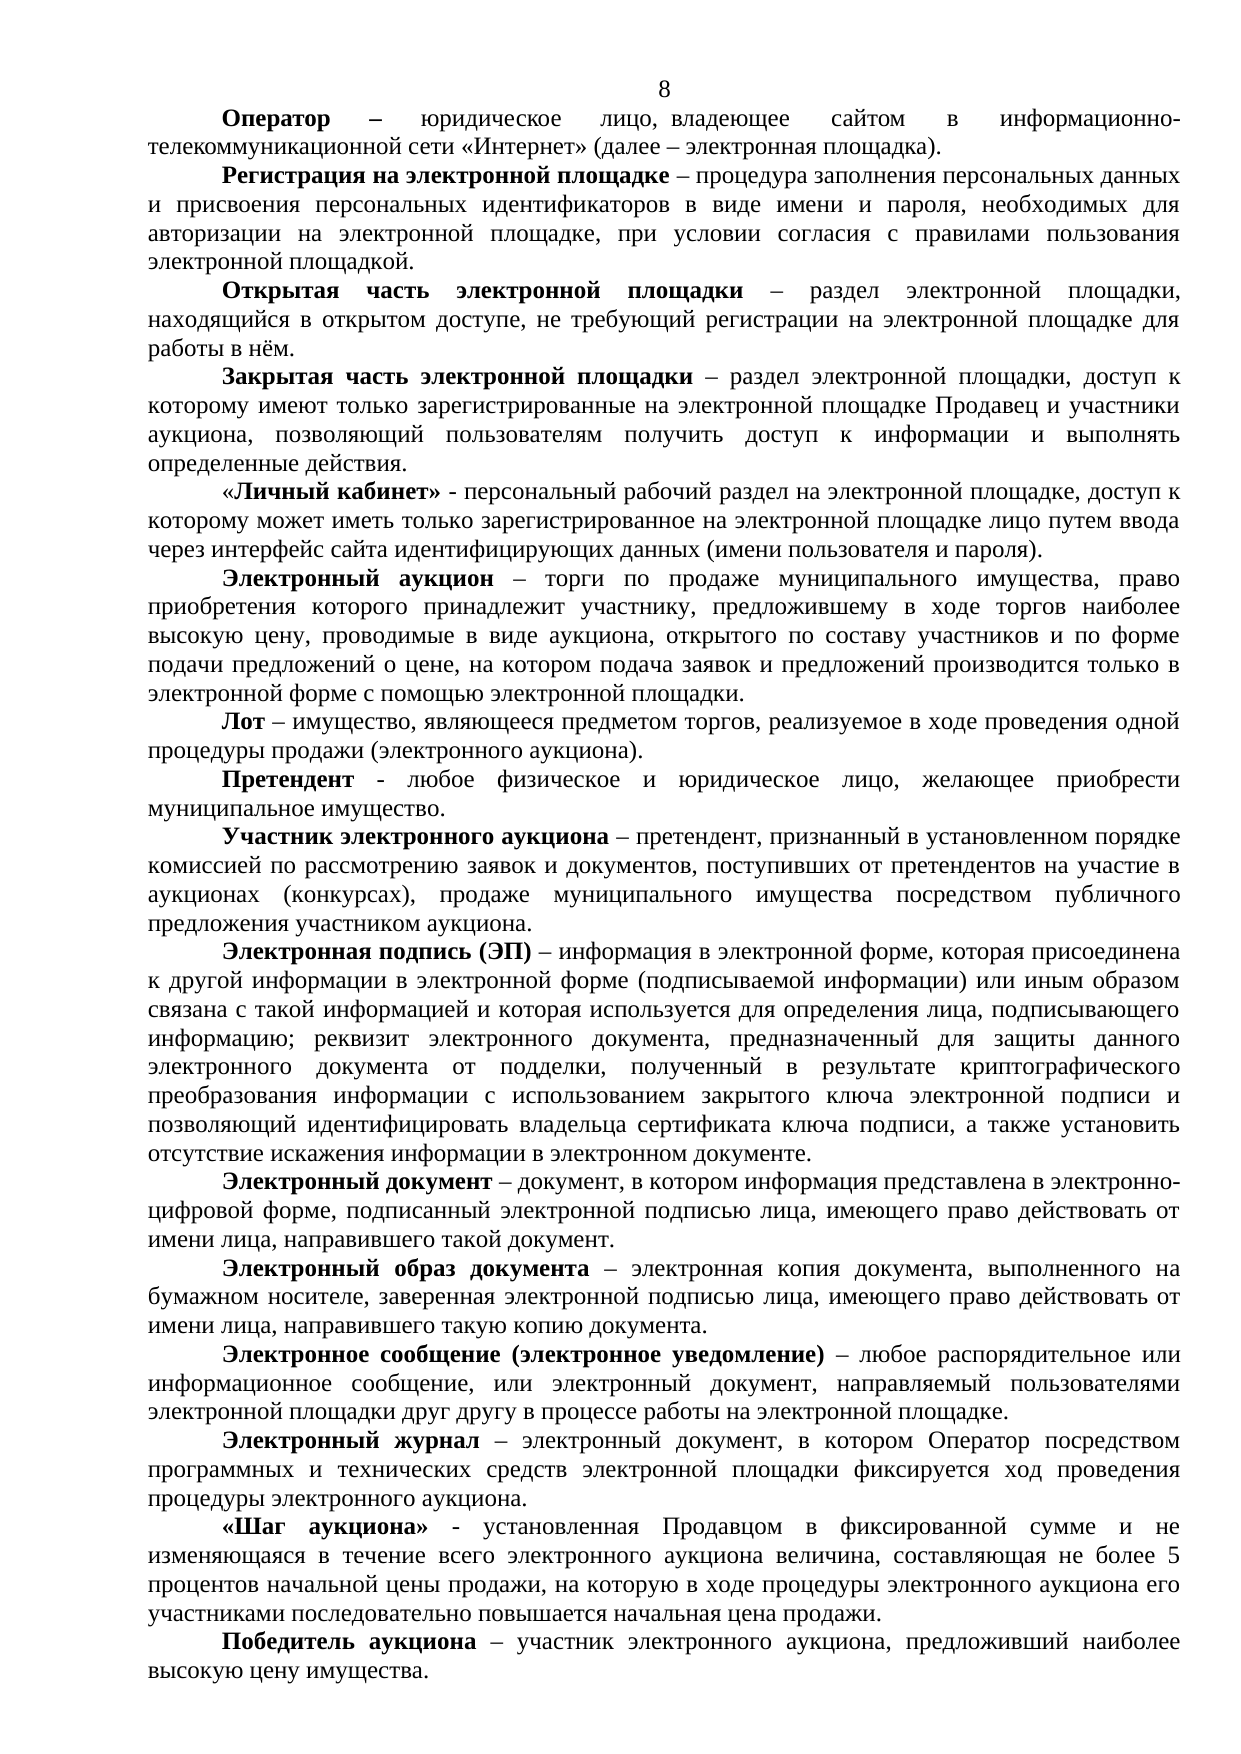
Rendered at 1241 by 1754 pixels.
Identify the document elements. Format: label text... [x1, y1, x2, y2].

text Претендент - любое физическое и юридическое лицо, желающее приобрести муниципальное имущество. [148, 764, 1181, 821]
text Электронный аукцион – торги по продаже муниципального имущества, право приобретения которого принадлежит участнику, предложившему в ходе торгов наиболее высокую цену, проводимые в виде аукциона, открытого по составу участников и по форме подачи предложений о цене, на котором подача заявок и предложений производится только в электронной форме с помощью электронной площадки. [148, 563, 1181, 706]
text Открытая часть электронной площадки – раздел электронной площадки, находящийся в открытом доступе, не требующий регистрации на электронной площадке для работы в нём. [148, 275, 1181, 361]
text Лот – имущество, являющееся предметом торгов, реализуемое в ходе проведения одной процедуры продажи (электронного аукциона). [148, 706, 1181, 764]
text Электронный документ – документ, в котором информация представлена в электронно-цифровой форме, подписанный электронной подписью лица, имеющего право действовать от имени лица, направившего такой документ. [148, 1166, 1181, 1253]
text Электронное сообщение (электронное уведомление) – любое распорядительное или информационное сообщение, или электронный документ, направляемый пользователями электронной площадки друг другу в процессе работы на электронной площадке. [148, 1339, 1181, 1425]
text Участник электронного аукциона – претендент, признанный в установленном порядке комиссией по рассмотрению заявок и документов, поступивших от претендентов на участие в аукционах (конкурсах), продаже муниципального имущества посредством публичного предложения участником аукциона. [148, 821, 1181, 936]
text Регистрация на электронной площадке – процедура заполнения персональных данных и присвоения персональных идентификаторов в виде имени и пароля, необходимых для авторизации на электронной площадке, при условии согласия с правилами пользования электронной площадкой. [148, 160, 1181, 275]
text Победитель аукциона – участник электронного аукциона, предложивший наиболее высокую цену имущества. [148, 1626, 1181, 1684]
text Электронный образ документа – электронная копия документа, выполненного на бумажном носителе, заверенная электронной подписью лица, имеющего право действовать от имени лица, направившего такую копию документа. [148, 1253, 1181, 1339]
text Электронный журнал – электронный документ, в котором Оператор посредством программных и технических средств электронной площадки фиксируется ход проведения процедуры электронного аукциона. [148, 1425, 1181, 1511]
text «Шаг аукциона» - установленная Продавцом в фиксированной сумме и не изменяющаяся в течение всего электронного аукциона величина, составляющая не более 5 процентов начальной цены продажи, на которую в ходе процедуры электронного аукциона его участниками последовательно повышается начальная цена продажи. [148, 1511, 1181, 1626]
text Оператор – юридическое лицо, владеющее сайтом в информационно-телекоммуникационной сети «Интернет» (далее – электронная площадка). [148, 103, 1181, 160]
text Электронная подпись (ЭП) – информация в электронной форме, которая присоединена к другой информации в электронной форме (подписываемой информации) или иным образом связана с такой информацией и которая используется для определения лица, подписывающего информацию; реквизит электронного документа, предназначенный для защиты данного электронного документа от подделки, полученный в результате криптографического преобразования информации с использованием закрытого ключа электронной подписи и позволяющий идентифицировать владельца сертификата ключа подписи, а также установить отсутствие искажения информации в электронном документе. [148, 936, 1181, 1166]
text Закрытая часть электронной площадки – раздел электронной площадки, доступ к которому имеют только зарегистрированные на электронной площадке Продавец и участники аукциона, позволяющий пользователям получить доступ к информации и выполнять определенные действия. [148, 361, 1181, 476]
text «Личный кабинет» - персональный рабочий раздел на электронной площадке, доступ к которому может иметь только зарегистрированное на электронной площадке лицо путем ввода через интерфейс сайта идентифицирующих данных (имени пользователя и пароля). [148, 476, 1181, 563]
